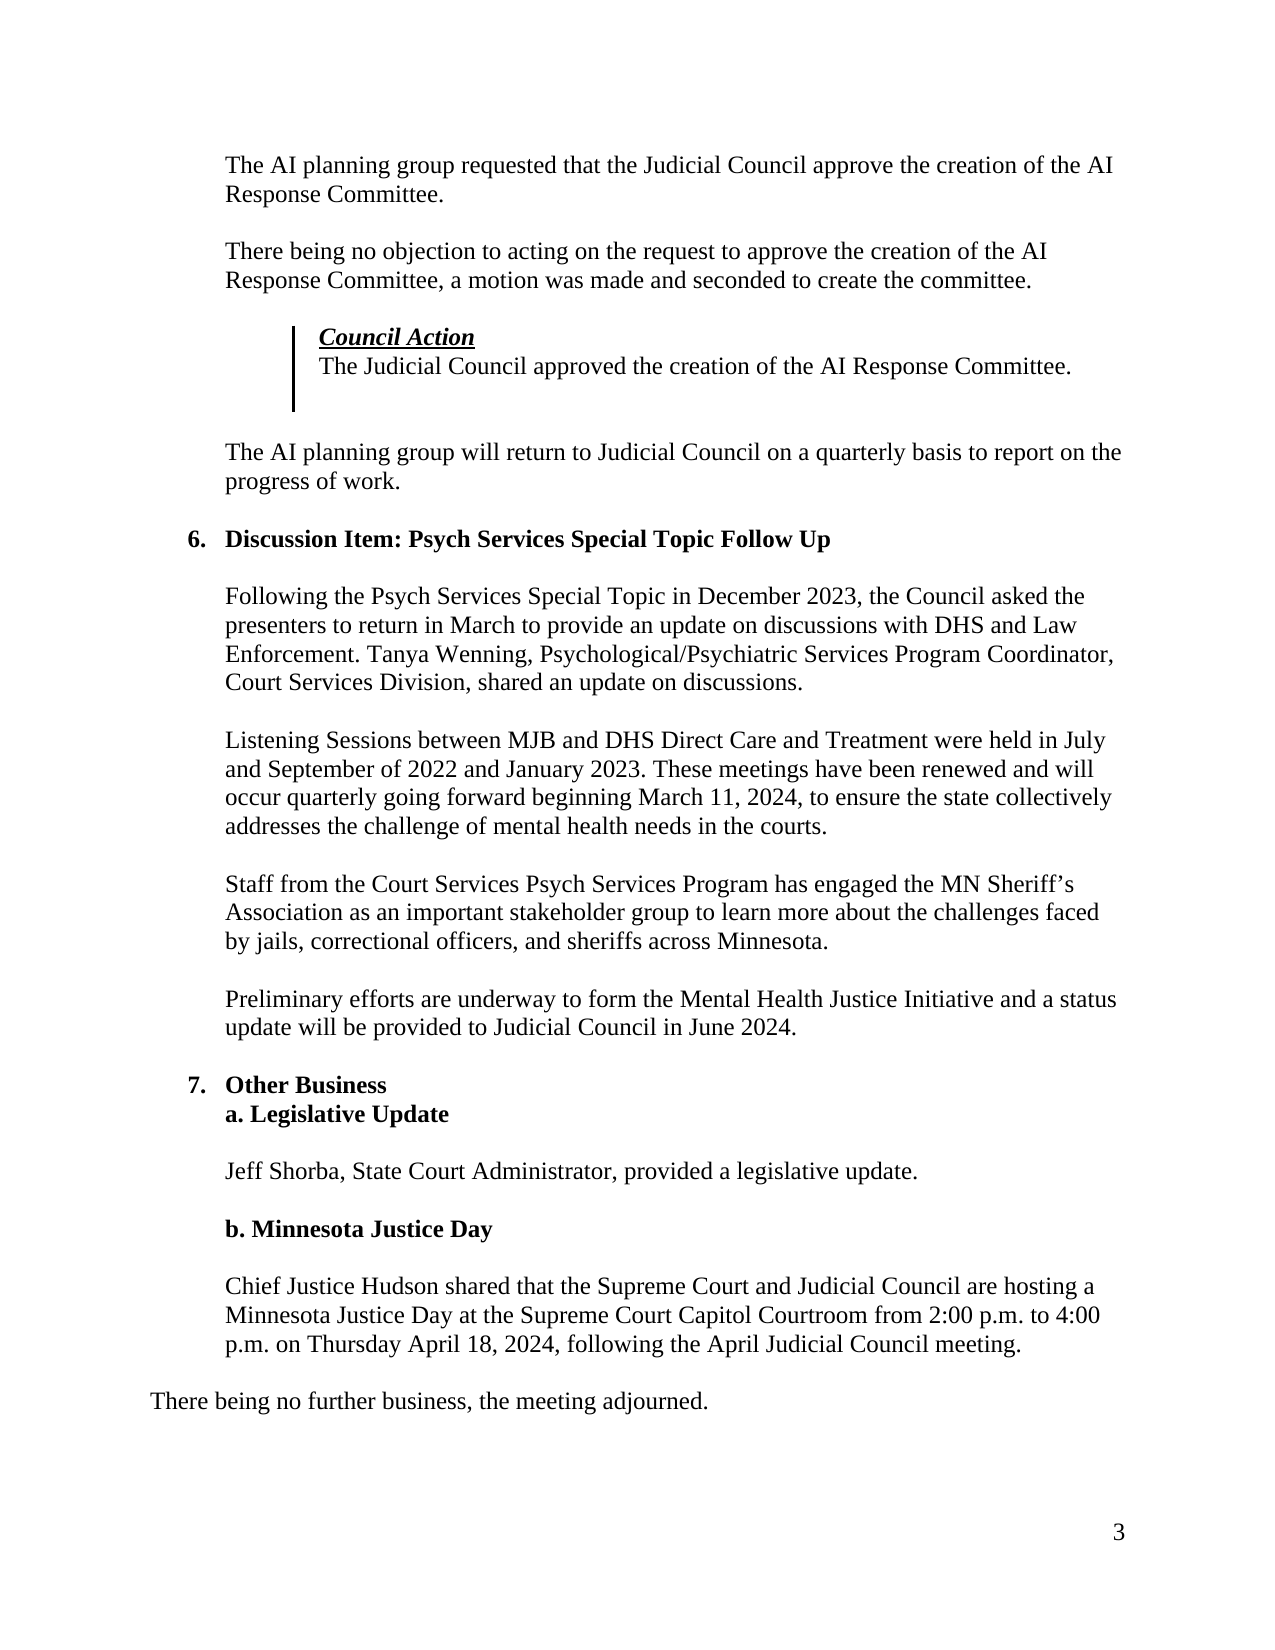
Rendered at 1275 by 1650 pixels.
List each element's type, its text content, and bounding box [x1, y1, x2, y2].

list Discussion Item: Psych Services Special Topic Follow Up [187, 524, 1125, 552]
list Other Business [187, 1070, 1125, 1099]
list a. Legislative Update [225, 1099, 1125, 1127]
list Staff from the Court Services Psych Services Program has engaged the MN Sheriff’s Association as an important stakeholder group to learn more about the challenges faced by jails, correctional officers, and sheriffs across Minnesota. [225, 869, 1125, 955]
list b. Minnesota Justice Day [225, 1214, 1125, 1242]
list Following the Psych Services Special Topic in December 2023, the Council asked the presenters to return in March to provide an update on discussions with DHS and Law Enforcement. Tanya Wenning, Psychological/Psychiatric Services Program Coordinator, Court Services Division, shared an update on discussions. [225, 581, 1125, 696]
list Chief Justice Hudson shared that the Supreme Court and Judicial Council are hosting a Minnesota Justice Day at the Supreme Court Capitol Courtroom from 2:00 p.m. to 4:00 p.m. on Thursday April 18, 2024, following the April Judicial Council meeting. [225, 1271, 1125, 1357]
list Jeff Shorba, State Court Administrator, provided a legislative update. [225, 1156, 1125, 1185]
text Council Action [319, 322, 1125, 351]
text There being no further business, the meeting adjourned. [150, 1386, 1125, 1415]
text The Judicial Council approved the creation of the AI Response Committee. [319, 351, 1125, 380]
list Preliminary efforts are underway to form the Mental Health Justice Initiative and a status update will be provided to Judicial Council in June 2024. [225, 984, 1125, 1041]
list The AI planning group will return to Judicial Council on a quarterly basis to report on the progress of work. [225, 437, 1125, 495]
list The AI planning group requested that the Judicial Council approve the creation of the AI Response Committee. [225, 150, 1125, 207]
list Listening Sessions between MJB and DHS Direct Care and Treatment were held in July and September of 2022 and January 2023. These meetings have been renewed and will occur quarterly going forward beginning March 11, 2024, to ensure the state collectively addresses the challenge of mental health needs in the courts. [225, 725, 1125, 840]
text There being no objection to acting on the request to approve the creation of the AI Response Committee, a motion was made and seconded to create the committee. [150, 236, 1125, 294]
